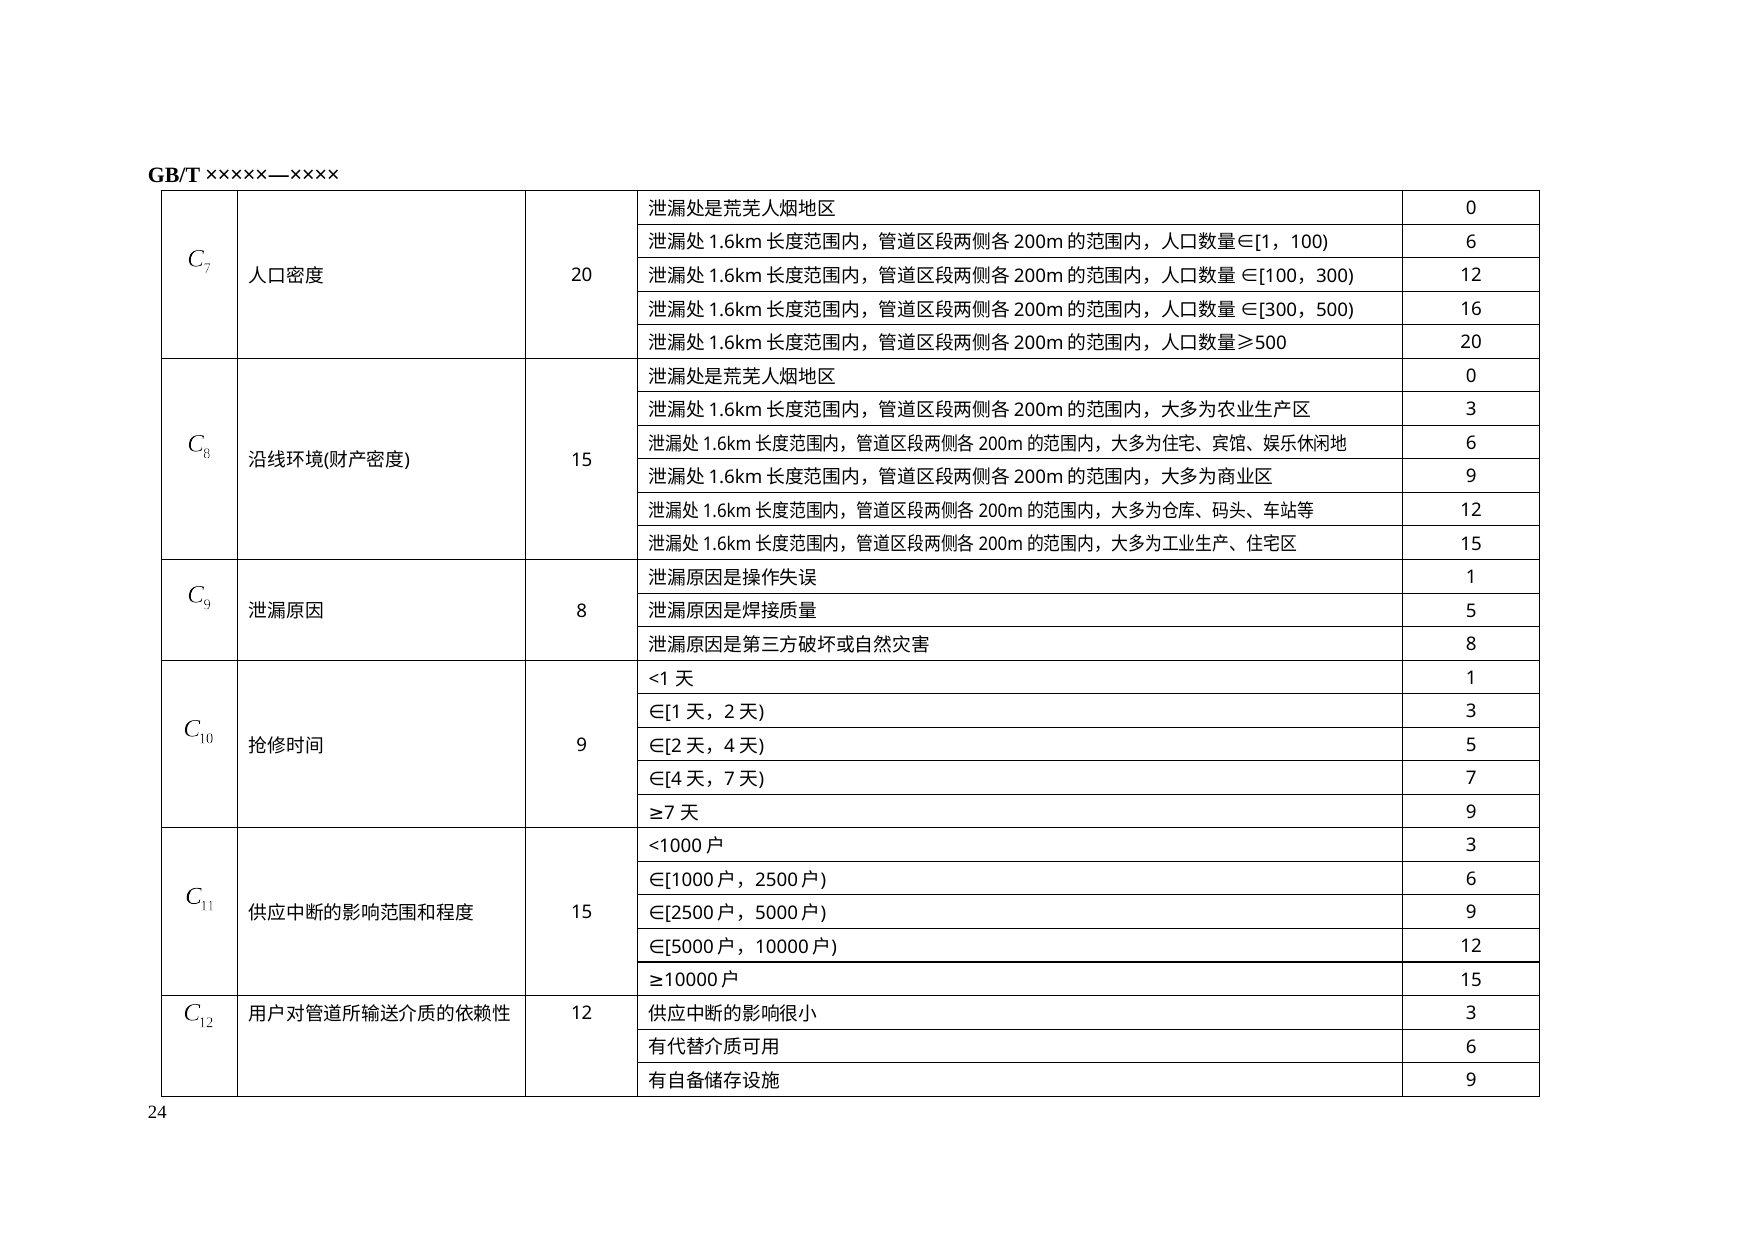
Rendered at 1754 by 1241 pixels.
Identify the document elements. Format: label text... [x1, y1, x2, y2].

table_cell 沿线环境(财产密度) [238, 359, 525, 559]
table_cell 用户对管道所输送介质的依赖性 [238, 996, 525, 1096]
table_cell ∈[1000户，2500户) [638, 862, 1402, 894]
table_cell 12 [1403, 493, 1539, 525]
table_cell 泄漏处1.6km长度范围内，管道区段两侧各200m的范围内，大多为工业生产、住宅区 [638, 526, 1402, 559]
table_cell 12 [526, 996, 637, 1096]
table_cell 7 [1403, 761, 1539, 794]
table_cell 供应中断的影响很小 [638, 996, 1402, 1028]
table_cell [162, 661, 237, 827]
table_cell 20 [526, 191, 637, 358]
table_cell 15 [526, 828, 637, 995]
table_cell 有代替介质可用 [638, 1030, 1402, 1062]
table_cell 泄漏原因 [238, 560, 525, 659]
table_cell 9 [526, 661, 637, 827]
table_cell 8 [1403, 627, 1539, 659]
table_cell 泄漏处1.6km长度范围内，管道区段两侧各200m的范围内，大多为商业区 [638, 459, 1402, 492]
table_cell [162, 996, 237, 1096]
table_cell 9 [1403, 895, 1539, 928]
table_cell ∈[4 天，7 天) [638, 761, 1402, 794]
table_cell 20 [1403, 325, 1539, 358]
table_cell 3 [1403, 392, 1539, 425]
table_cell 0 [1403, 191, 1539, 223]
table_cell 抢修时间 [238, 661, 525, 827]
table_cell 3 [1403, 828, 1539, 861]
table_cell 泄漏原因是焊接质量 [638, 594, 1402, 626]
table_cell 16 [1403, 292, 1539, 324]
table_cell [162, 828, 237, 995]
table_cell ∈[2500户，5000户) [638, 895, 1402, 928]
table_cell 12 [1403, 929, 1539, 961]
table_cell 泄漏处是荒芜人烟地区 [638, 191, 1402, 223]
table_cell <1000户 [638, 828, 1402, 861]
table_cell 5 [1403, 728, 1539, 760]
table_cell 泄漏处1.6km长度范围内，管道区段两侧各200m的范围内，大多为仓库、码头、车站等 [638, 493, 1402, 525]
table_cell 6 [1403, 225, 1539, 257]
table_cell 3 [1403, 694, 1539, 727]
table_cell 泄漏处1.6km长度范围内，管道区段两侧各200m的范围内，大多为农业生产区 [638, 392, 1402, 425]
table_cell 9 [1403, 795, 1539, 827]
table_cell 泄漏处1.6km长度范围内，管道区段两侧各200m的范围内，人口数量∈[1，100) [638, 225, 1402, 257]
table_cell 15 [526, 359, 637, 559]
table_cell 9 [1403, 459, 1539, 492]
table_cell 12 [1403, 258, 1539, 291]
table_cell ∈[5000户，10000户) [638, 929, 1402, 961]
table_cell 泄漏处1.6km长度范围内，管道区段两侧各200m的范围内，大多为住宅、宾馆、娱乐休闲地 [638, 426, 1402, 458]
table_cell ∈[1 天，2 天) [638, 694, 1402, 727]
table_cell [162, 191, 237, 358]
table_cell [162, 560, 237, 659]
table_cell 9 [1403, 1063, 1539, 1096]
table_cell 泄漏原因是操作失误 [638, 560, 1402, 592]
table_cell <1 天 [638, 661, 1402, 693]
table_cell 3 [1403, 996, 1539, 1028]
table_cell 8 [526, 560, 637, 659]
table_cell 5 [1403, 594, 1539, 626]
table_cell 泄漏原因是第三方破坏或自然灾害 [638, 627, 1402, 659]
table_cell 泄漏处是荒芜人烟地区 [638, 359, 1402, 391]
table_cell ≥10000户 [638, 963, 1402, 995]
table_cell 泄漏处1.6km长度范围内，管道区段两侧各200m的范围内，人口数量 ∈[300，500) [638, 292, 1402, 324]
table_cell 人口密度 [238, 191, 525, 358]
table_cell 15 [1403, 526, 1539, 559]
table_cell 6 [1403, 426, 1539, 458]
table_cell 供应中断的影响范围和程度 [238, 828, 525, 995]
table_cell 15 [1403, 963, 1539, 995]
table_cell 有自备储存设施 [638, 1063, 1402, 1096]
table_cell ≥7 天 [638, 795, 1402, 827]
table_cell 6 [1403, 862, 1539, 894]
table_cell 0 [1403, 359, 1539, 391]
table_cell 泄漏处1.6km长度范围内，管道区段两侧各200m的范围内，人口数量 ∈[100，300) [638, 258, 1402, 291]
table_cell 1 [1403, 661, 1539, 693]
table_cell ∈[2 天，4 天) [638, 728, 1402, 760]
table_cell 6 [1403, 1030, 1539, 1062]
table_cell [162, 359, 237, 559]
table_cell 1 [1403, 560, 1539, 592]
table_cell 泄漏处1.6km长度范围内，管道区段两侧各200m的范围内，人口数量≥500 [638, 325, 1402, 358]
